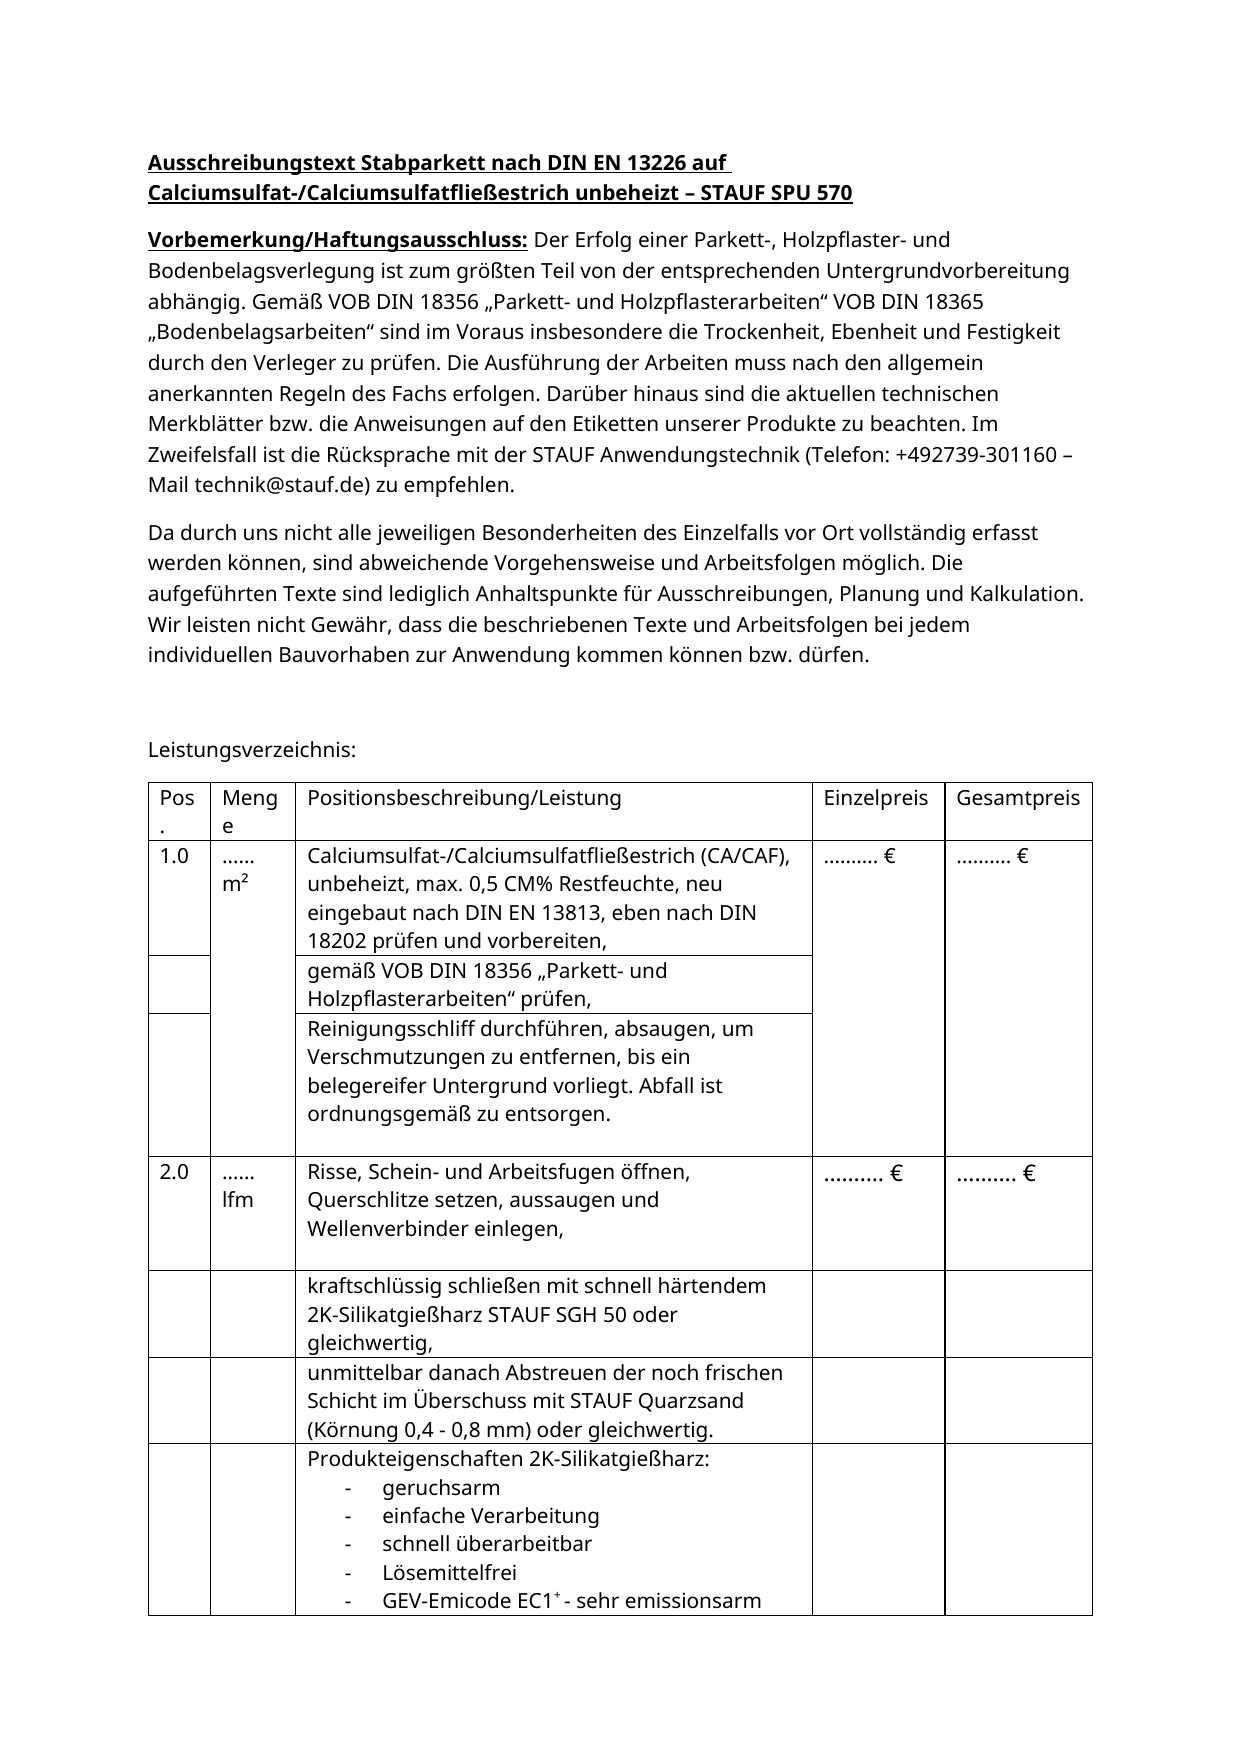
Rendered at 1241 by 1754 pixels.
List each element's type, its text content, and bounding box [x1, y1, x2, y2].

table_cell gemäß VOB DIN 18356 „Parkett- und Holzpflasterarbeiten“ prüfen, [296, 956, 812, 1013]
table_cell [813, 1271, 944, 1357]
table_cell ………. € [946, 1157, 1092, 1270]
table_cell [211, 1358, 295, 1443]
table_cell [946, 1444, 1092, 1615]
table_cell …… m² [211, 841, 295, 1156]
table_cell [149, 956, 210, 1013]
table_cell …… lfm [211, 1157, 295, 1270]
table_cell 2.0 [149, 1157, 210, 1270]
table_cell [813, 1358, 944, 1443]
table_cell unmittelbar danach Abstreuen der noch frischen Schicht im Überschuss mit STAUF Quarzsand (Körnung 0,4 - 0,8 mm) oder gleichwertig. [296, 1358, 812, 1443]
table_cell [149, 1358, 210, 1443]
table_cell [211, 1271, 295, 1357]
table_header Gesamtpreis [946, 783, 1092, 840]
table_cell kraftschlüssig schließen mit schnell härtendem 2K-Silikatgießharz STAUF SGH 50 oder gleichwertig, [296, 1271, 812, 1357]
table_cell ………. € [813, 1157, 944, 1270]
table_header Positionsbeschreibung/Leistung [296, 783, 812, 840]
table_header Einzelpreis [813, 783, 944, 840]
table_cell ………. € [813, 841, 944, 1156]
table_cell Risse, Schein- und Arbeitsfugen öffnen, Querschlitze setzen, aussaugen und Wellenverbinder einlegen, [296, 1157, 812, 1270]
table_cell [149, 1271, 210, 1357]
table_cell Calciumsulfat-/Calciumsulfatfließestrich (CA/CAF), unbeheizt, max. 0,5 CM% Restfeuchte, neu eingebaut nach DIN EN 13813, eben nach DIN 18202 prüfen und vorbereiten, [296, 841, 812, 955]
table_cell 1.0 [149, 841, 210, 955]
text Leistungsverzeichnis: [148, 735, 1093, 763]
table_cell [813, 1444, 944, 1615]
table_cell [946, 1358, 1092, 1443]
table_cell Reinigungsschliff durchführen, absaugen, um Verschmutzungen zu entfernen, bis ein belegereifer Untergrund vorliegt. Abfall ist ordnungsgemäß zu entsorgen. [296, 1014, 812, 1156]
table_header Pos. [149, 783, 210, 840]
text Ausschreibungstext Stabparkett nach DIN EN 13226 auf Calciumsulfat-/Calciumsulfatfließestrich unbeheizt – STAUF SPU 570 [148, 148, 1093, 207]
table_header Menge [211, 783, 295, 840]
table_cell [149, 1444, 210, 1615]
text Vorbemerkung/Haftungsausschluss: Der Erfolg einer Parkett-, Holzpflaster- und Bodenbelagsverlegung ist zum größten Teil von der entsprechenden Untergrundvorbereitung abhängig. Gemäß VOB DIN 18356 „Parkett- und Holzpflasterarbeiten“ VOB DIN 18365 „Bodenbelagsarbeiten“ sind im Voraus insbesondere die Trockenheit, Ebenheit und Festigkeit durch den Verleger zu prüfen. Die Ausführung der Arbeiten muss nach den allgemein anerkannten Regeln des Fachs erfolgen. Darüber hinaus sind die aktuellen technischen Merkblätter bzw. die Anweisungen auf den Etiketten unserer Produkte zu beachten. Im Zweifelsfall ist die Rücksprache mit der STAUF Anwendungstechnik (Telefon: +492739-301160 – Mail technik@stauf.de) zu empfehlen. [148, 226, 1093, 499]
table_cell [211, 1444, 295, 1615]
table_cell [946, 1271, 1092, 1357]
table_cell [149, 1014, 210, 1156]
text Da durch uns nicht alle jeweiligen Besonderheiten des Einzelfalls vor Ort vollständig erfasst werden können, sind abweichende Vorgehensweise und Arbeitsfolgen möglich. Die aufgeführten Texte sind lediglich Anhaltspunkte für Ausschreibungen, Planung und Kalkulation. Wir leisten nicht Gewähr, dass die beschriebenen Texte und Arbeitsfolgen bei jedem individuellen Bauvorhaben zur Anwendung kommen können bzw. dürfen. [148, 518, 1093, 669]
table_cell ………. € [946, 841, 1092, 1156]
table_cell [296, 1444, 812, 1615]
